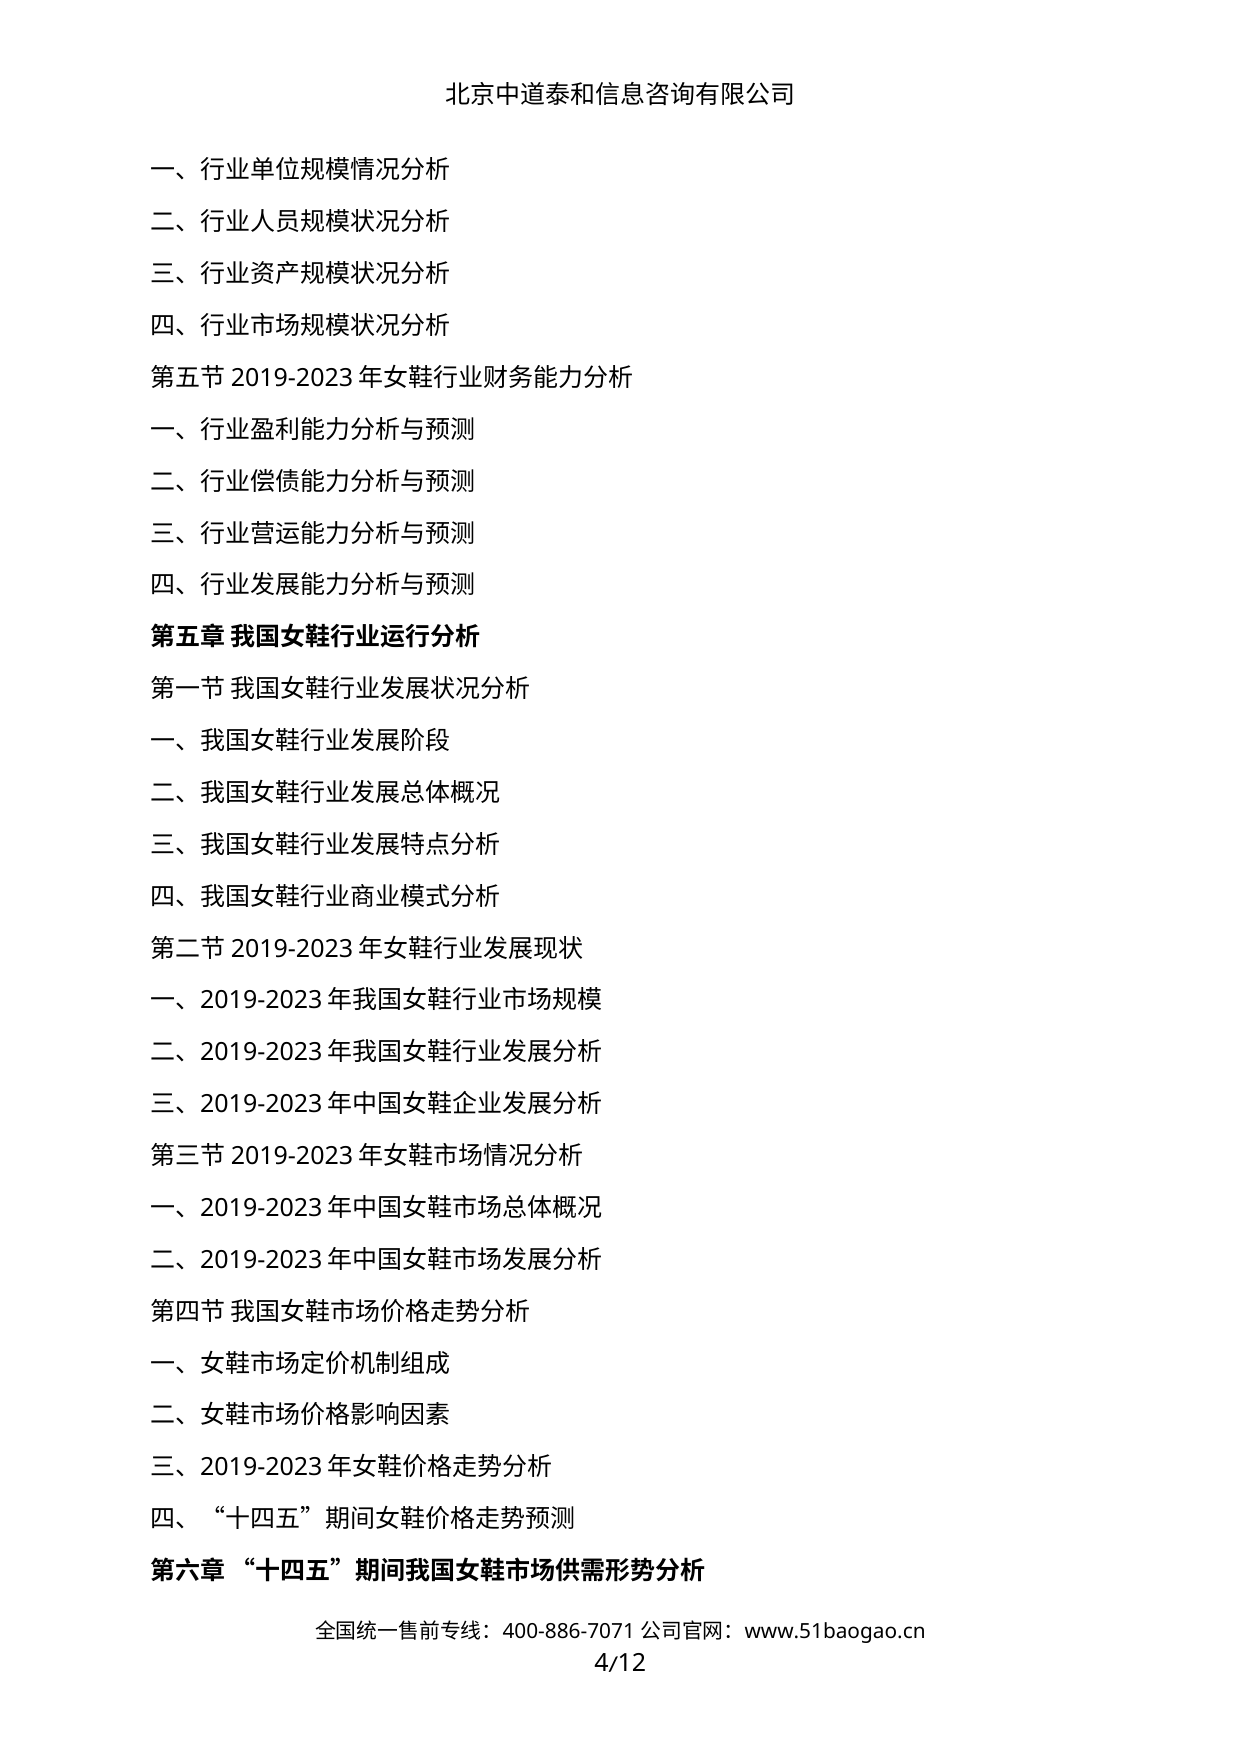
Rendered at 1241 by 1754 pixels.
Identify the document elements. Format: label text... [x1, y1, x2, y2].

text 一、2019-2023年中国女鞋市场总体概况 [150, 1187, 1090, 1224]
text 三、2019-2023年女鞋价格走势分析 [150, 1447, 1090, 1483]
text 二、我国女鞋行业发展总体概况 [150, 772, 1090, 809]
text 三、行业营运能力分析与预测 [150, 513, 1090, 549]
text 第四节 我国女鞋市场价格走势分析 [150, 1291, 1090, 1327]
text 第二节 2019-2023年女鞋行业发展现状 [150, 928, 1090, 964]
text 三、我国女鞋行业发展特点分析 [150, 824, 1090, 861]
text 第五节 2019-2023年女鞋行业财务能力分析 [150, 357, 1090, 394]
text 二、2019-2023年我国女鞋行业发展分析 [150, 1032, 1090, 1068]
text 二、2019-2023年中国女鞋市场发展分析 [150, 1239, 1090, 1276]
text 三、行业资产规模状况分析 [150, 254, 1090, 290]
text 第一节 我国女鞋行业发展状况分析 [150, 669, 1090, 705]
text 四、我国女鞋行业商业模式分析 [150, 876, 1090, 912]
text 二、行业偿债能力分析与预测 [150, 461, 1090, 497]
text 一、行业单位规模情况分析 [150, 150, 1090, 186]
text 第六章 “十四五”期间我国女鞋市场供需形势分析 [150, 1551, 1090, 1587]
text 四、行业市场规模状况分析 [150, 306, 1090, 342]
text 一、女鞋市场定价机制组成 [150, 1343, 1090, 1379]
text 一、2019-2023年我国女鞋行业市场规模 [150, 980, 1090, 1016]
text 三、2019-2023年中国女鞋企业发展分析 [150, 1084, 1090, 1120]
text 四、“十四五”期间女鞋价格走势预测 [150, 1499, 1090, 1535]
text 一、行业盈利能力分析与预测 [150, 409, 1090, 446]
text 二、行业人员规模状况分析 [150, 202, 1090, 238]
text 第三节 2019-2023年女鞋市场情况分析 [150, 1136, 1090, 1172]
text 二、女鞋市场价格影响因素 [150, 1395, 1090, 1431]
text 一、我国女鞋行业发展阶段 [150, 721, 1090, 757]
text 第五章 我国女鞋行业运行分析 [150, 617, 1090, 653]
text 四、行业发展能力分析与预测 [150, 565, 1090, 601]
